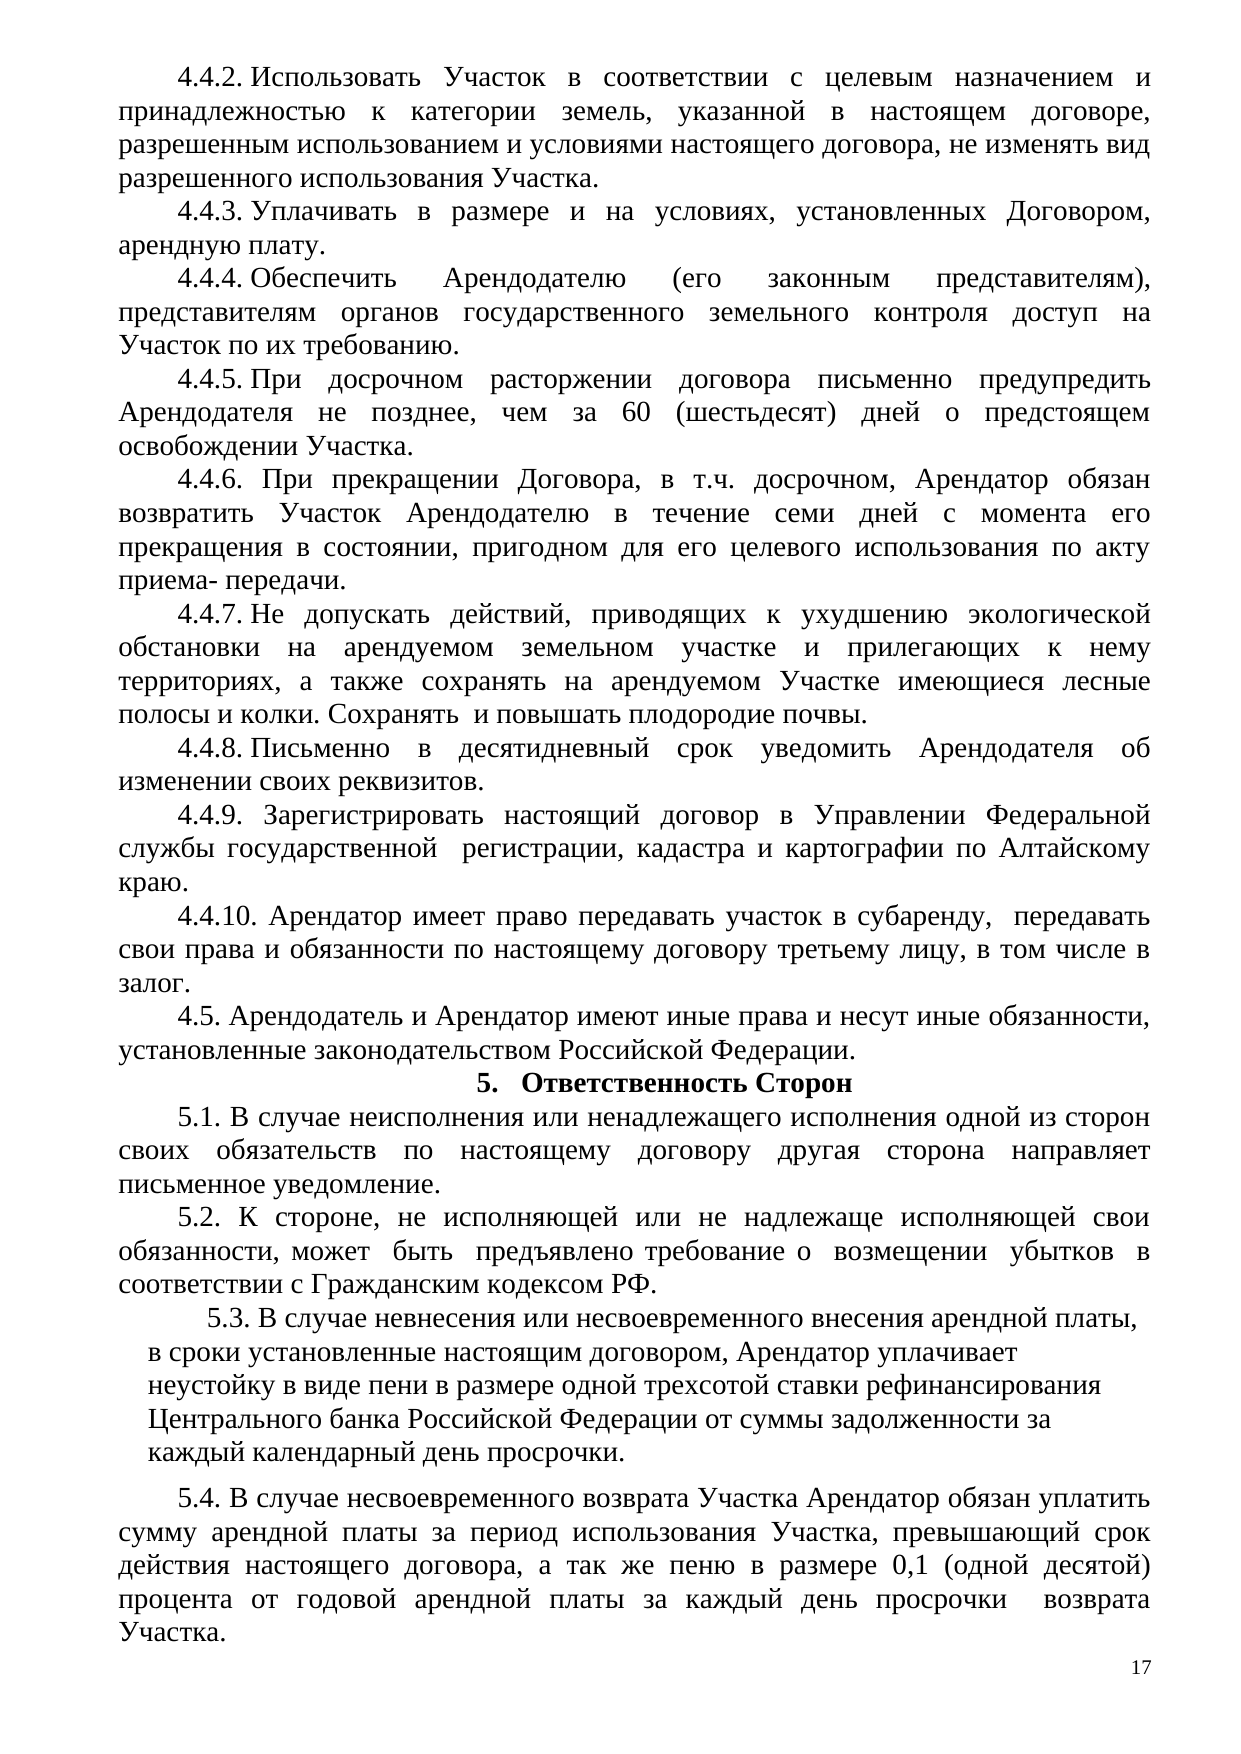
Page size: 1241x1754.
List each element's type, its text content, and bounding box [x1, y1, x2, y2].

text 4.4.6. При прекращении Договора, в т.ч. досрочном, Арендатор обязан возвратить Участок Арендодателю в течение семи дней с момента его прекращения в состоянии, пригодном для его целевого использования по акту приема- передачи. [118, 462, 1152, 596]
text 4.5. Арендодатель и Арендатор имеют иные права и несут иные обязанности, установленные законодательством Российской Федерации. [118, 998, 1152, 1065]
text 4.4.3. Уплачивать в размере и на условиях, установленных Договором, арендную плату. [118, 193, 1152, 260]
text 4.4.8. Письменно в десятидневный срок уведомить Арендодателя об изменении своих реквизитов. [118, 730, 1152, 797]
text 5.4. В случае несвоевременного возврата Участка Арендатор обязан уплатить сумму арендной платы за период использования Участка, превышающий срок действия настоящего договора, а так же пеню в размере 0,1 (одной десятой) процента от годовой арендной платы за каждый день просрочки возврата Участка. [118, 1480, 1152, 1648]
text 4.4.10. Арендатор имеет право передавать участок в субаренду, передавать свои права и обязанности по настоящему договору третьему лицу, в том числе в залог. [118, 898, 1152, 998]
text 4.4.7. Не допускать действий, приводящих к ухудшению экологической обстановки на арендуемом земельном участке и прилегающих к нему территориях, а также сохранять на арендуемом Участке имеющиеся лесные полосы и колки. Сохранять и повышать плодородие почвы. [118, 596, 1152, 730]
list Ответственность Сторон [118, 1065, 1152, 1099]
text 5.1. В случае неисполнения или ненадлежащего исполнения одной из сторон своих обязательств по настоящему договору другая сторона направляет письменное уведомление. [118, 1099, 1152, 1199]
text 5.3. В случае невнесения или несвоевременного внесения арендной платы, в сроки установленные настоящим договором, Арендатор уплачивает неустойку в виде пени в размере одной трехсотой ставки рефинансирования Центрального банка Российской Федерации от суммы задолженности за каждый календарный день просрочки. [148, 1300, 1152, 1468]
text 4.4.9. Зарегистрировать настоящий договор в Управлении Федеральной службы государственной регистрации, кадастра и картографии по Алтайскому краю. [118, 797, 1152, 898]
text 5.2. К стороне, не исполняющей или не надлежаще исполняющей свои обязанности, может быть предъявлено требование о возмещении убытков в соответствии с Гражданским кодексом РФ. [118, 1199, 1152, 1300]
text 4.4.5. При досрочном расторжении договора письменно предупредить Арендодателя не позднее, чем за 60 (шестьдесят) дней о предстоящем освобождении Участка. [118, 361, 1152, 462]
text 4.4.2. Использовать Участок в соответствии с целевым назначением и принадлежностью к категории земель, указанной в настоящем договоре, разрешенным использованием и условиями настоящего договора, не изменять вид разрешенного использования Участка. [118, 59, 1152, 193]
text 4.4.4. Обеспечить Арендодателю (его законным представителям), представителям органов государственного земельного контроля доступ на Участок по их требованию. [118, 260, 1152, 361]
